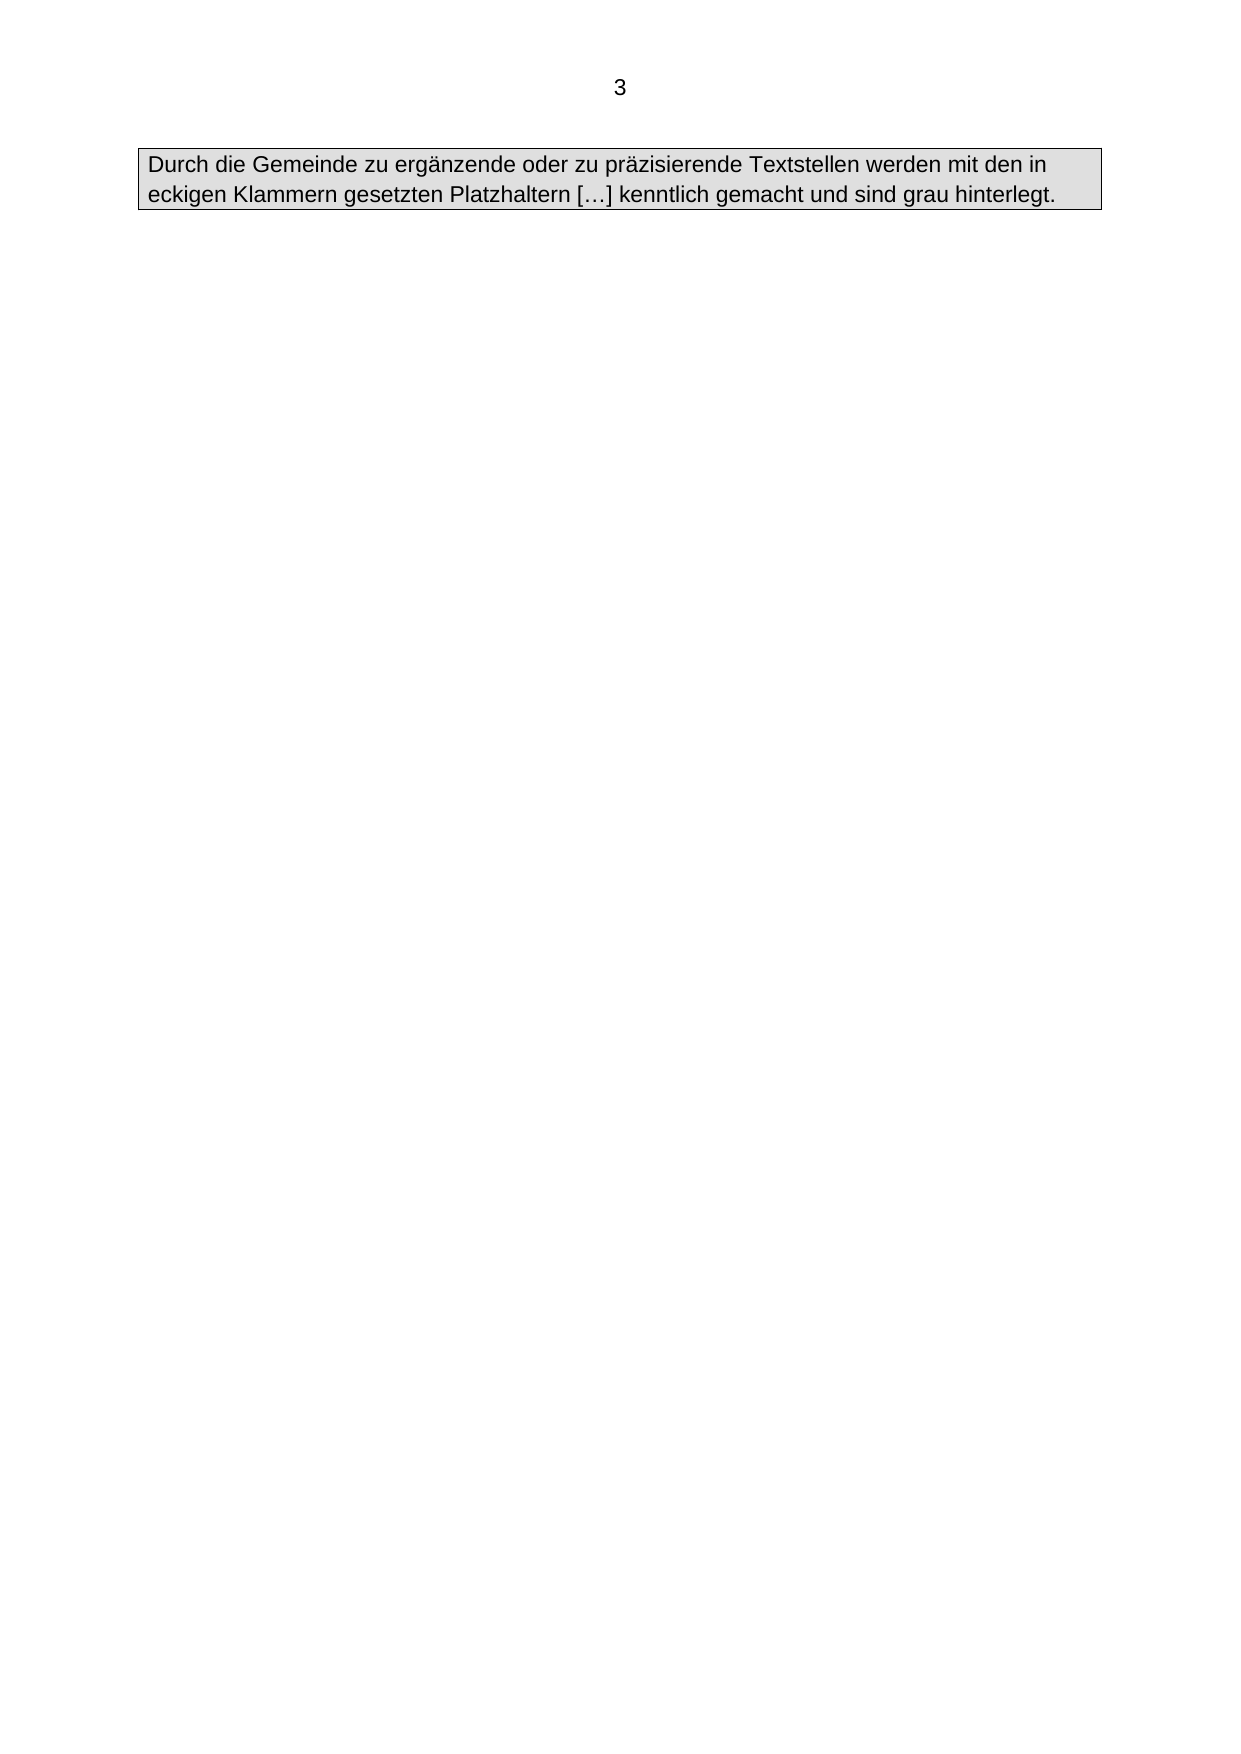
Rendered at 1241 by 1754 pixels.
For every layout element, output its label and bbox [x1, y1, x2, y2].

text [139, 149, 1101, 209]
